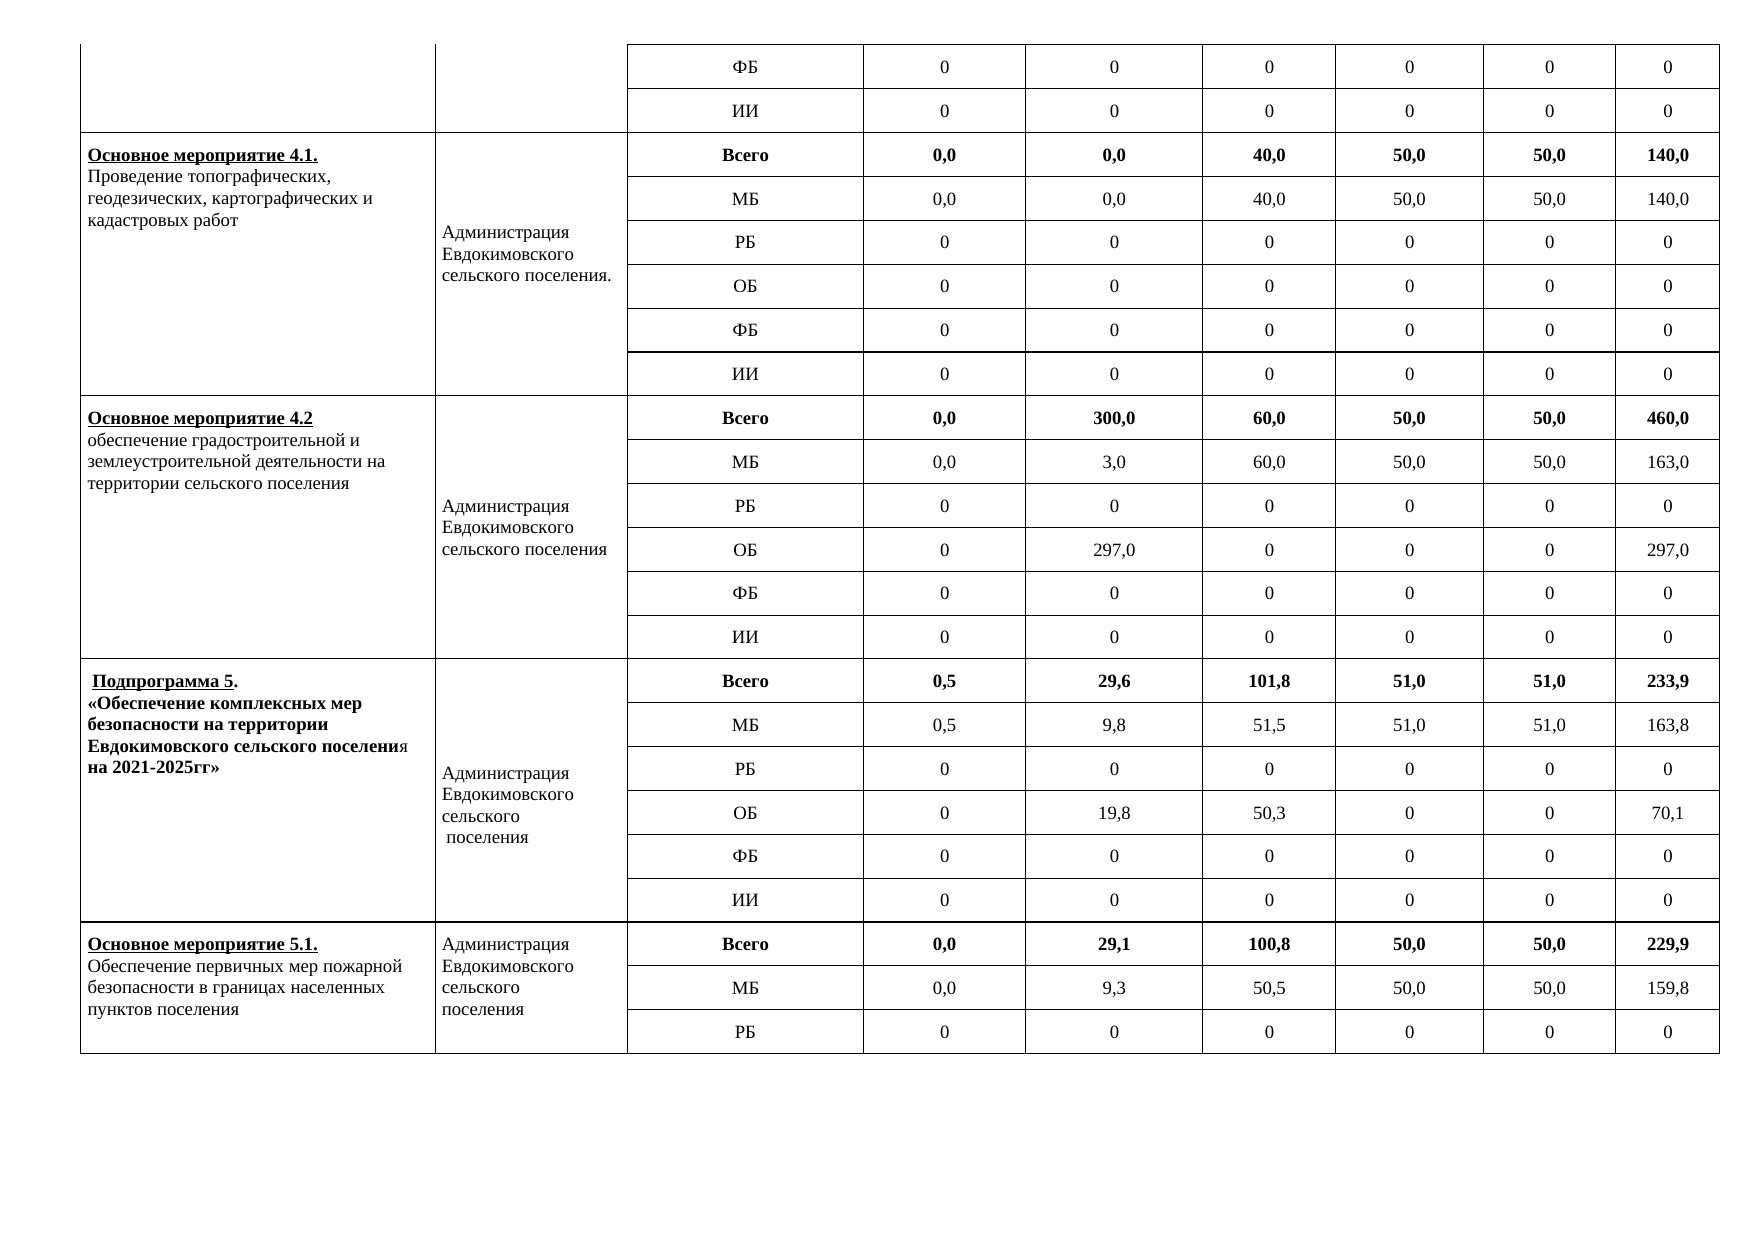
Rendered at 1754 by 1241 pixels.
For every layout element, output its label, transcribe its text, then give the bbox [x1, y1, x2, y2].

table_cell 0 [1026, 484, 1202, 527]
table_cell 0 [1203, 616, 1335, 658]
table_cell РБ [628, 1010, 863, 1053]
table_cell ИИ [628, 89, 863, 132]
table_cell 0 [1616, 1010, 1719, 1053]
table_cell 0 [1484, 89, 1615, 132]
table_cell 0 [1336, 221, 1483, 264]
table_cell 0 [864, 221, 1025, 264]
table_cell 0 [864, 879, 1025, 921]
table_cell 0 [1203, 1010, 1335, 1053]
table_cell Подпрограмма 5. «Обеспечение комплексных мер безопасности на территории Евдокимовского сельского поселения на 2021-2025гг» [81, 659, 435, 921]
table_cell МБ [628, 440, 863, 483]
table_cell 163,8 [1616, 703, 1719, 746]
table_cell 0 [1616, 879, 1719, 921]
table_cell 0 [1026, 309, 1202, 351]
table_cell 70,1 [1616, 791, 1719, 834]
table_cell 0 [1616, 89, 1719, 132]
table_cell 0 [1026, 1010, 1202, 1053]
table_cell 50,0 [1484, 396, 1615, 439]
table_cell 297,0 [1026, 528, 1202, 571]
table_cell 0,0 [864, 966, 1025, 1009]
table_cell 0 [864, 835, 1025, 878]
table_cell Администрация Евдокимовского сельского поселения. [436, 133, 627, 395]
table_cell 50,0 [1336, 966, 1483, 1009]
table_cell 0 [1026, 221, 1202, 264]
table_cell 300,0 [1026, 396, 1202, 439]
table_cell 40,0 [1203, 177, 1335, 220]
table_cell 0 [1203, 528, 1335, 571]
table_cell 60,0 [1203, 396, 1335, 439]
table_cell 0 [1336, 45, 1483, 88]
table_cell 0 [1616, 221, 1719, 264]
table_cell 460,0 [1616, 396, 1719, 439]
table_cell 0 [1616, 835, 1719, 878]
table_cell 0 [1484, 221, 1615, 264]
table_cell 51,0 [1336, 659, 1483, 702]
table_cell Администрация Евдокимовского сельского поселения [436, 396, 627, 658]
table_cell 0 [1336, 89, 1483, 132]
table_cell 51,0 [1484, 703, 1615, 746]
table_cell ОБ [628, 791, 863, 834]
table_cell ОБ [628, 265, 863, 307]
table_cell 50,3 [1203, 791, 1335, 834]
table_cell 3,0 [1026, 440, 1202, 483]
table_cell 0 [1484, 747, 1615, 790]
table_cell 0 [1484, 1010, 1615, 1053]
table_cell 0,0 [864, 396, 1025, 439]
table_cell 0 [1336, 616, 1483, 658]
table_cell 0,5 [864, 659, 1025, 702]
table_cell 0 [864, 1010, 1025, 1053]
table_cell Всего [628, 396, 863, 439]
table_cell 0 [1026, 616, 1202, 658]
table_cell 0 [1026, 353, 1202, 395]
table_cell 0,0 [864, 440, 1025, 483]
table_cell 50,0 [1484, 177, 1615, 220]
table_cell 0 [1203, 572, 1335, 614]
table_cell ФБ [628, 572, 863, 614]
table_cell 0 [1616, 572, 1719, 614]
table_cell 0 [1336, 572, 1483, 614]
table_cell 0 [1336, 791, 1483, 834]
table_cell 0 [1484, 572, 1615, 614]
table_cell 0 [1336, 879, 1483, 921]
table_cell 0 [1336, 484, 1483, 527]
table_cell 0,0 [864, 133, 1025, 176]
table_cell 0 [1203, 221, 1335, 264]
table_cell 0 [1484, 484, 1615, 527]
table_cell 0 [1026, 265, 1202, 307]
table_cell 0 [1616, 45, 1719, 88]
table_cell 0,5 [864, 703, 1025, 746]
table_cell 140,0 [1616, 133, 1719, 176]
table_cell 0 [1484, 309, 1615, 351]
table_cell 140,0 [1616, 177, 1719, 220]
table_cell 50,0 [1484, 133, 1615, 176]
table_cell 0 [864, 353, 1025, 395]
table_cell 0 [1203, 484, 1335, 527]
table_cell 0 [1616, 309, 1719, 351]
table_cell 0 [864, 572, 1025, 614]
table_cell 0 [1203, 353, 1335, 395]
table_cell Основное мероприятие 4.1. Проведение топографических, геодезических, картографических и кадастровых работ [81, 133, 435, 395]
table_cell 0 [1026, 572, 1202, 614]
table_cell 0 [1336, 528, 1483, 571]
table_cell 0 [1484, 528, 1615, 571]
table_cell ИИ [628, 616, 863, 658]
table_cell 29,1 [1026, 923, 1202, 965]
table_cell 0 [1336, 353, 1483, 395]
table_cell 0 [864, 484, 1025, 527]
table_cell Всего [628, 923, 863, 965]
table_cell 0 [1336, 835, 1483, 878]
table_cell 0 [864, 528, 1025, 571]
table_cell 0 [864, 791, 1025, 834]
table_cell 0 [864, 616, 1025, 658]
table_cell 0 [1484, 879, 1615, 921]
table_cell 0 [1616, 484, 1719, 527]
table_cell Администрация Евдокимовского сельского поселения [436, 659, 627, 921]
table_cell 297,0 [1616, 528, 1719, 571]
table_cell 50,0 [1336, 177, 1483, 220]
table_cell 50,0 [1336, 133, 1483, 176]
table_cell 0 [1203, 309, 1335, 351]
table_cell ФБ [628, 309, 863, 351]
table_cell РБ [628, 221, 863, 264]
table_cell 0 [864, 309, 1025, 351]
table_cell 0 [1616, 265, 1719, 307]
table_cell 50,0 [1484, 440, 1615, 483]
table_cell 0 [1336, 265, 1483, 307]
table_cell 0 [864, 747, 1025, 790]
table_cell 0 [1203, 89, 1335, 132]
table_cell 50,5 [1203, 966, 1335, 1009]
table_cell 0 [864, 89, 1025, 132]
table_cell Всего [628, 659, 863, 702]
table_cell 51,5 [1203, 703, 1335, 746]
table_cell 101,8 [1203, 659, 1335, 702]
table_cell 229,9 [1616, 923, 1719, 965]
table_cell ОБ [628, 528, 863, 571]
table_cell ФБ [628, 835, 863, 878]
table_cell 233,9 [1616, 659, 1719, 702]
table_cell 0,0 [864, 923, 1025, 965]
table_cell 0 [1026, 879, 1202, 921]
table_cell Основное мероприятие 4.2 обеспечение градостроительной и землеустроительной деятельности на территории сельского поселения [81, 396, 435, 658]
table_cell 9,3 [1026, 966, 1202, 1009]
table_cell 0 [1484, 835, 1615, 878]
table_cell ФБ [628, 45, 863, 88]
table_cell 100,8 [1203, 923, 1335, 965]
table_cell 51,0 [1484, 659, 1615, 702]
table_cell 0 [1484, 791, 1615, 834]
table_cell МБ [628, 966, 863, 1009]
table_cell 159,8 [1616, 966, 1719, 1009]
table_cell 0 [1026, 89, 1202, 132]
table_cell 0 [1203, 265, 1335, 307]
table_cell 0 [1616, 353, 1719, 395]
table_cell 0 [1484, 265, 1615, 307]
table_cell ИИ [628, 353, 863, 395]
table_cell Всего [628, 133, 863, 176]
table_cell 50,0 [1336, 396, 1483, 439]
table_cell 50,0 [1336, 440, 1483, 483]
table_cell 51,0 [1336, 703, 1483, 746]
table_cell РБ [628, 484, 863, 527]
table_cell 0 [1336, 1010, 1483, 1053]
table_cell 0 [1616, 747, 1719, 790]
table_cell 0 [1336, 747, 1483, 790]
table_cell 50,0 [1484, 923, 1615, 965]
table_cell 0 [1336, 309, 1483, 351]
table_cell 50,0 [1336, 923, 1483, 965]
table_cell 0 [1026, 747, 1202, 790]
table_cell 0 [1616, 616, 1719, 658]
table_cell 0 [1203, 747, 1335, 790]
table_cell 50,0 [1484, 966, 1615, 1009]
table_cell 0,0 [864, 177, 1025, 220]
table_cell 9,8 [1026, 703, 1202, 746]
table_cell 0 [864, 265, 1025, 307]
table_cell 60,0 [1203, 440, 1335, 483]
table_cell 0 [1203, 45, 1335, 88]
table_cell РБ [628, 747, 863, 790]
table_cell 0 [864, 45, 1025, 88]
table_cell 163,0 [1616, 440, 1719, 483]
table_cell 0,0 [1026, 177, 1202, 220]
table_cell 0 [1203, 835, 1335, 878]
table_cell 0 [1026, 835, 1202, 878]
table_cell Основное мероприятие 5.1. Обеспечение первичных мер пожарной безопасности в границах населенных пунктов поселения [81, 923, 435, 1053]
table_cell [436, 923, 627, 1053]
table_cell 19,8 [1026, 791, 1202, 834]
table_cell 29,6 [1026, 659, 1202, 702]
table_cell МБ [628, 703, 863, 746]
table_cell 0 [1484, 616, 1615, 658]
table_cell 0 [1484, 45, 1615, 88]
table_cell 0 [1026, 45, 1202, 88]
table_cell 0 [1203, 879, 1335, 921]
table_cell МБ [628, 177, 863, 220]
table_cell ИИ [628, 879, 863, 921]
table_cell 40,0 [1203, 133, 1335, 176]
table_cell 0,0 [1026, 133, 1202, 176]
table_cell 0 [1484, 353, 1615, 395]
